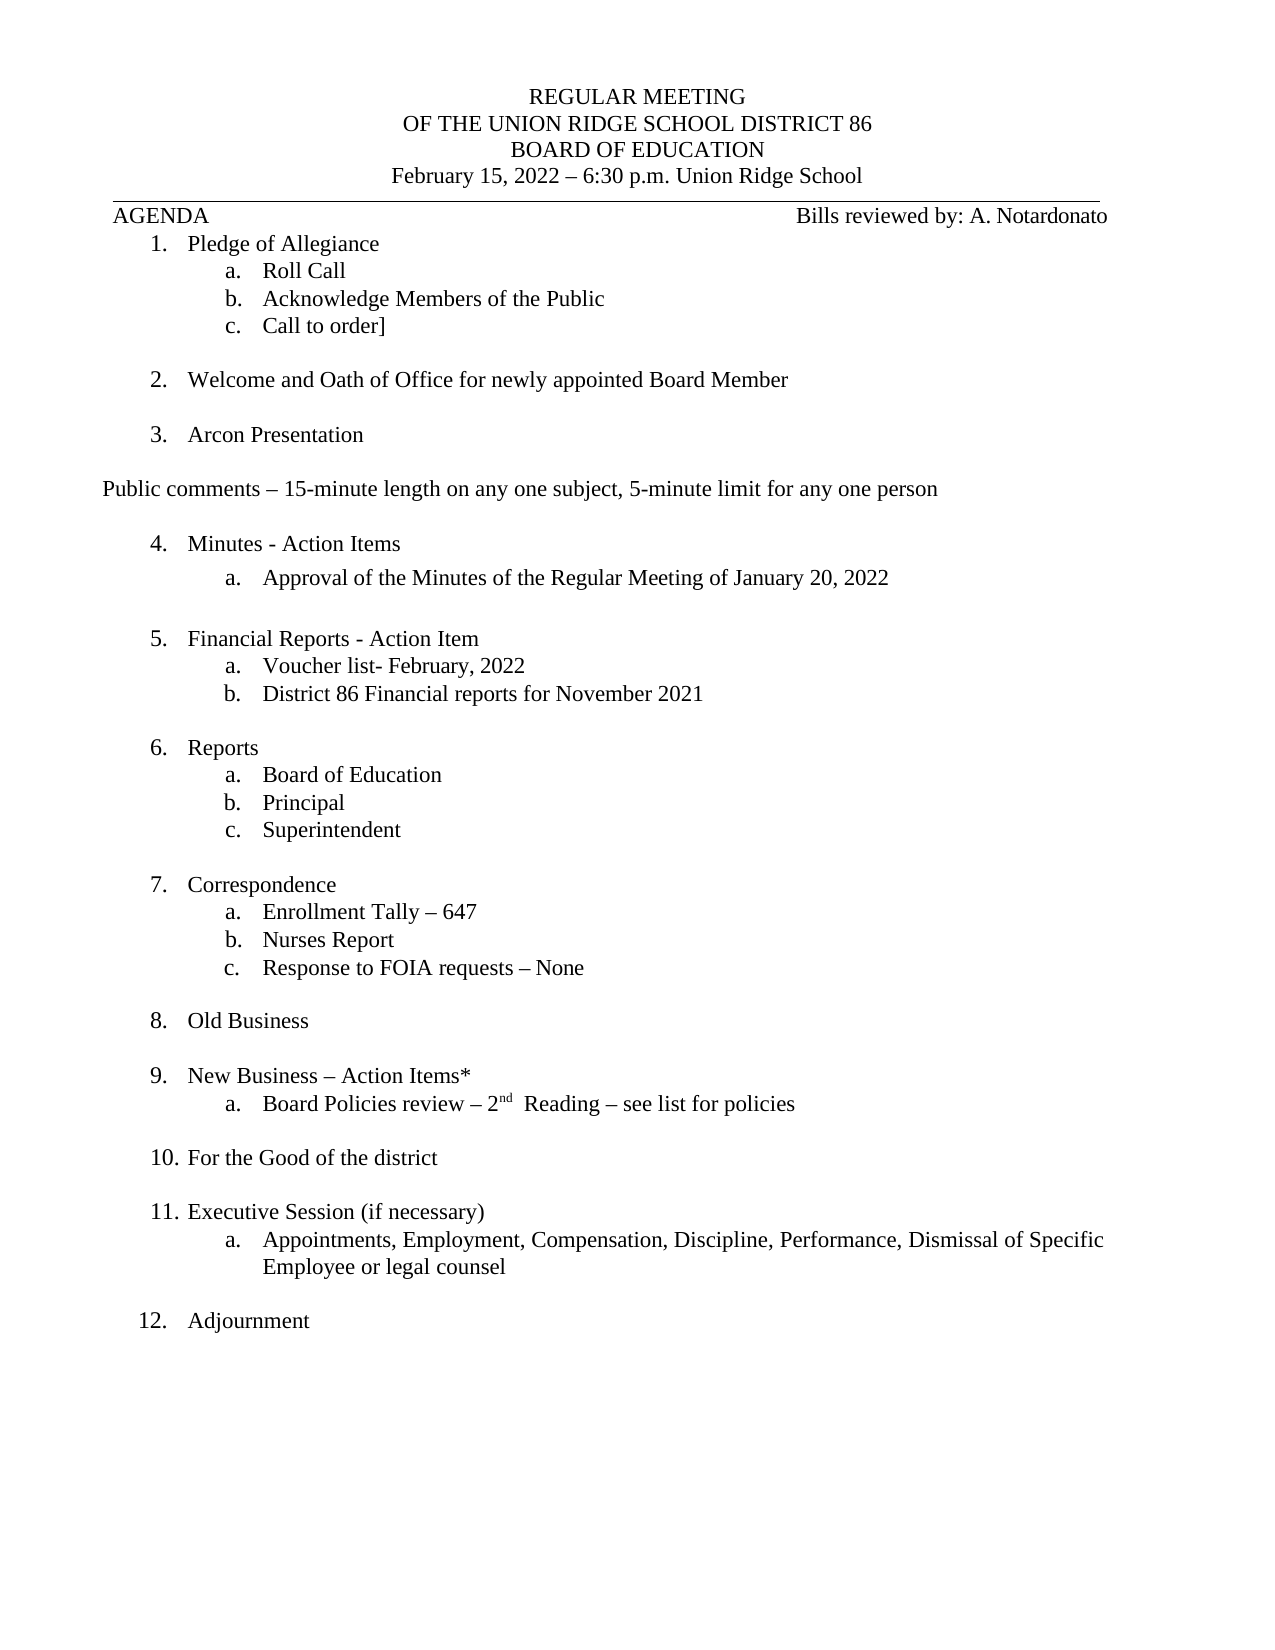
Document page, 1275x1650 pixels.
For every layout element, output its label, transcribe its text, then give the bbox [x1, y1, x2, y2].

list New Business – Action Items* [150, 1061, 1152, 1089]
subtitle February 15, 2022 – 6:30 p.m. Union Ridge School [102, 162, 1152, 189]
list Executive Session (if necessary) [150, 1197, 1152, 1225]
list Old Business [150, 1006, 1152, 1034]
list Enrollment Tally – 647 [225, 897, 1152, 925]
subtitle REGULAR MEETING [381, 83, 894, 109]
list Welcome and Oath of Office for newly appointed Board Member [150, 365, 1152, 393]
text AGENDA Bills reviewed by: A. Notardonato [112, 189, 1152, 229]
list Voucher list- February, 2022 [225, 651, 1152, 679]
list Adjournment [138, 1306, 1152, 1333]
list Board of Education [225, 760, 1152, 788]
list Financial Reports - Action Item [150, 623, 1152, 651]
list Appointments, Employment, Compensation, Discipline, Performance, Dismissal of Specific Employee or legal counsel [225, 1225, 1140, 1279]
list Approval of the Minutes of the Regular Meeting of January 20, 2022 [225, 563, 1152, 591]
list District 86 Financial reports for November 2021 [223, 679, 1152, 706]
list Response to FOIA requests – None [223, 952, 1152, 980]
list For the Good of the district [150, 1143, 1152, 1170]
list Reports [150, 733, 1152, 760]
list Superintendent [225, 816, 1152, 843]
list Pledge of Allegiance [150, 229, 1152, 256]
list Nurses Report [225, 925, 1152, 952]
list Arcon Presentation [150, 420, 1152, 448]
text Public comments – 15-minute length on any one subject, 5-minute limit for any one person [102, 475, 1152, 502]
text OF THE UNION RIDGE SCHOOL DISTRICT 86 BOARD OF EDUCATION [381, 109, 894, 162]
list Roll Call [225, 256, 1152, 284]
list Minutes - Action Items [150, 529, 1152, 557]
list Board Policies review – 2nd Reading – see list for policies [225, 1089, 1152, 1116]
list Call to order] [225, 311, 1152, 339]
list Acknowledge Members of the Public [225, 284, 1152, 311]
list Principal [223, 788, 1152, 816]
list Correspondence [150, 870, 1152, 897]
